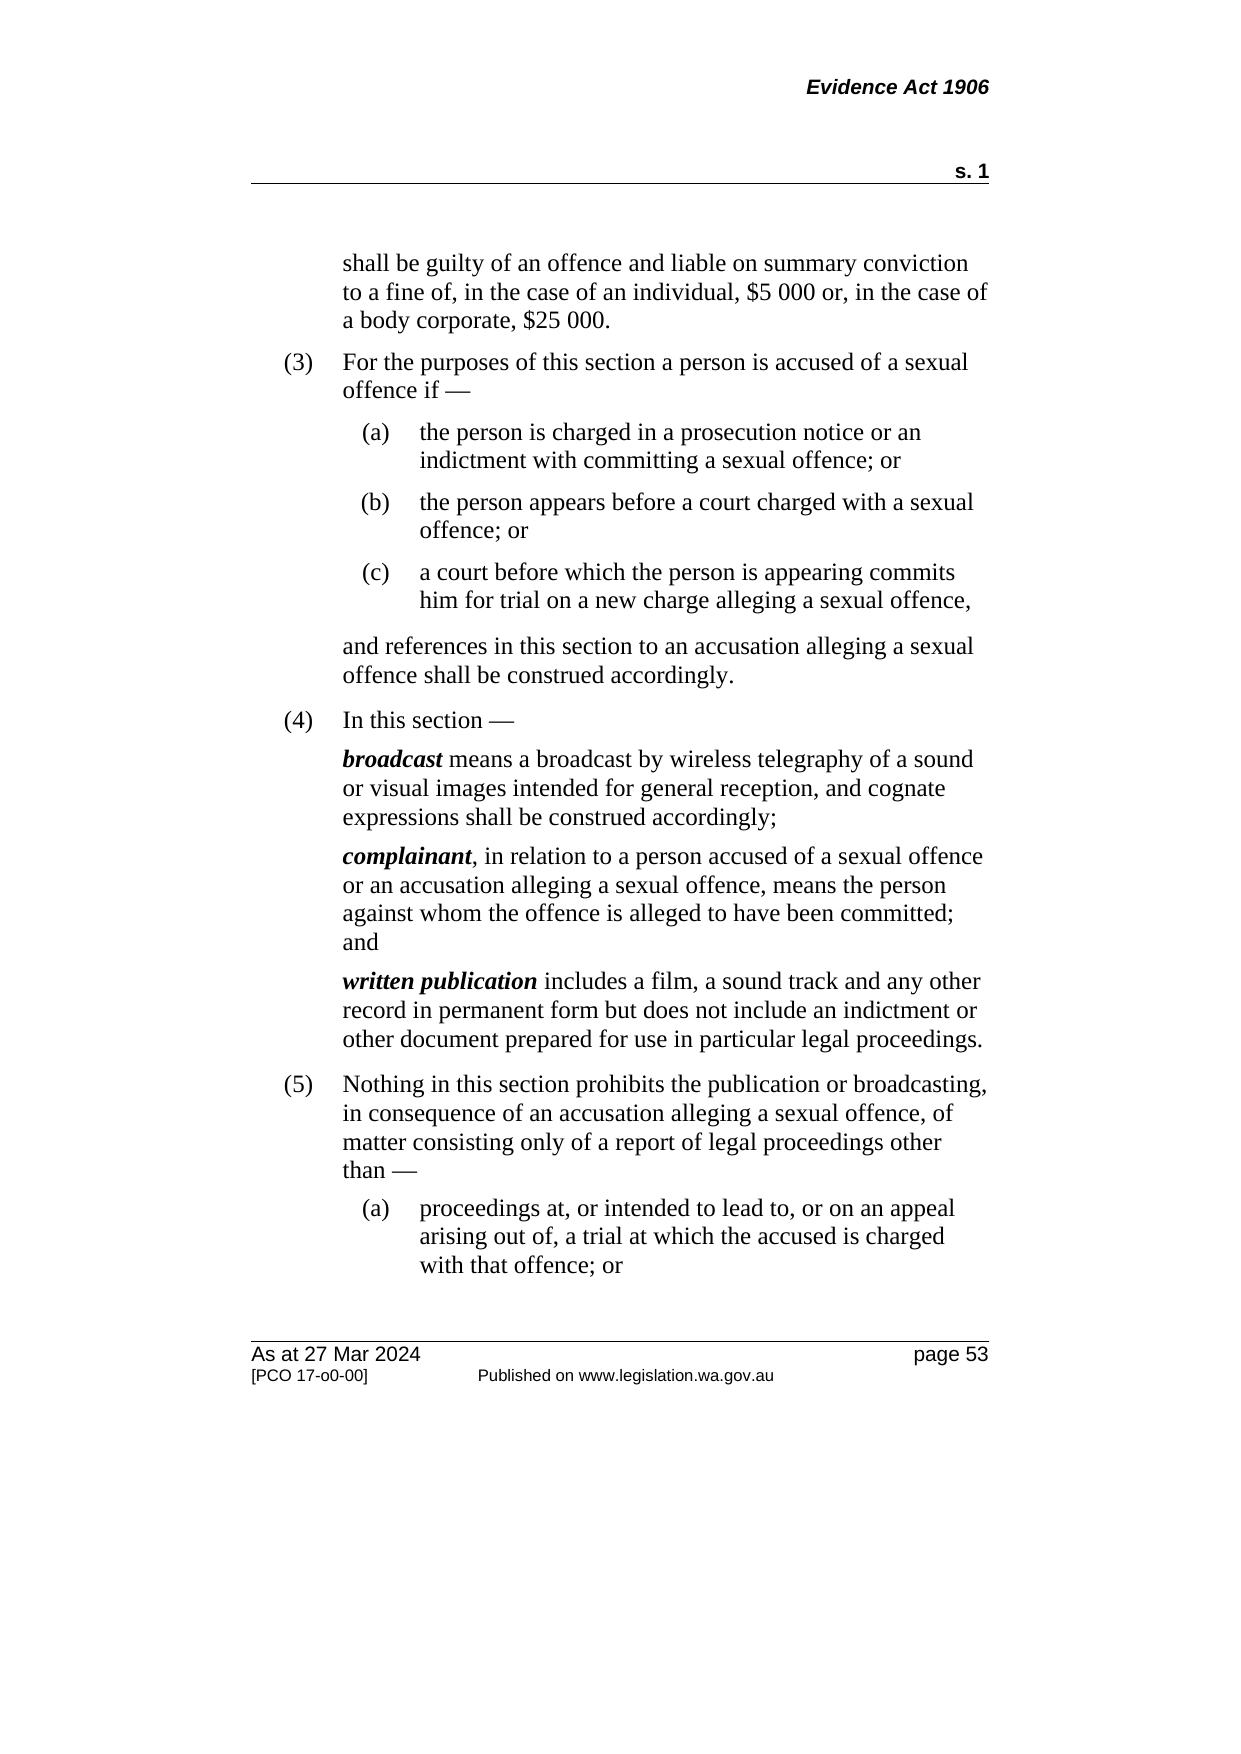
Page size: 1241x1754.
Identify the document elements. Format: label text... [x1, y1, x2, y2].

text (5) Nothing in this section prohibits the publication or broadcasting, in consequence of an accusation alleging a sexual offence, of matter consisting only of a report of legal proceedings other than — [251, 1069, 989, 1184]
text (c) a court before which the person is appearing commits him for trial on a new charge alleging a sexual offence, [251, 557, 989, 614]
text (a) proceedings at, or intended to lead to, or on an appeal arising out of, a trial at which the accused is charged with that offence; or [251, 1193, 989, 1279]
text complainant, in relation to a person accused of a sexual offence or an accusation alleging a sexual offence, means the person against whom the offence is alleged to have been committed; and [251, 841, 989, 956]
text (4) In this section — [251, 705, 989, 734]
text written publication includes a film, a sound track and any other record in permanent form but does not include an indictment or other document prepared for use in particular legal proceedings. [251, 966, 989, 1053]
text broadcast means a broadcast by wireless telegraphy of a sound or visual images intended for general reception, and cognate expressions shall be construed accordingly; [251, 744, 989, 831]
text (3) For the purposes of this section a person is accused of a sexual offence if — [251, 347, 989, 404]
text (b) the person appears before a court charged with a sexual offence; or [251, 487, 989, 544]
text (a) the person is charged in a prosecution notice or an indictment with committing a sexual offence; or [251, 417, 989, 474]
text and references in this section to an accusation alleging a sexual offence shall be construed accordingly. [251, 631, 989, 688]
text shall be guilty of an offence and liable on summary conviction to a fine of, in the case of an individual, $5 000 or, in the case of a body corporate, $25 000. [251, 248, 989, 334]
